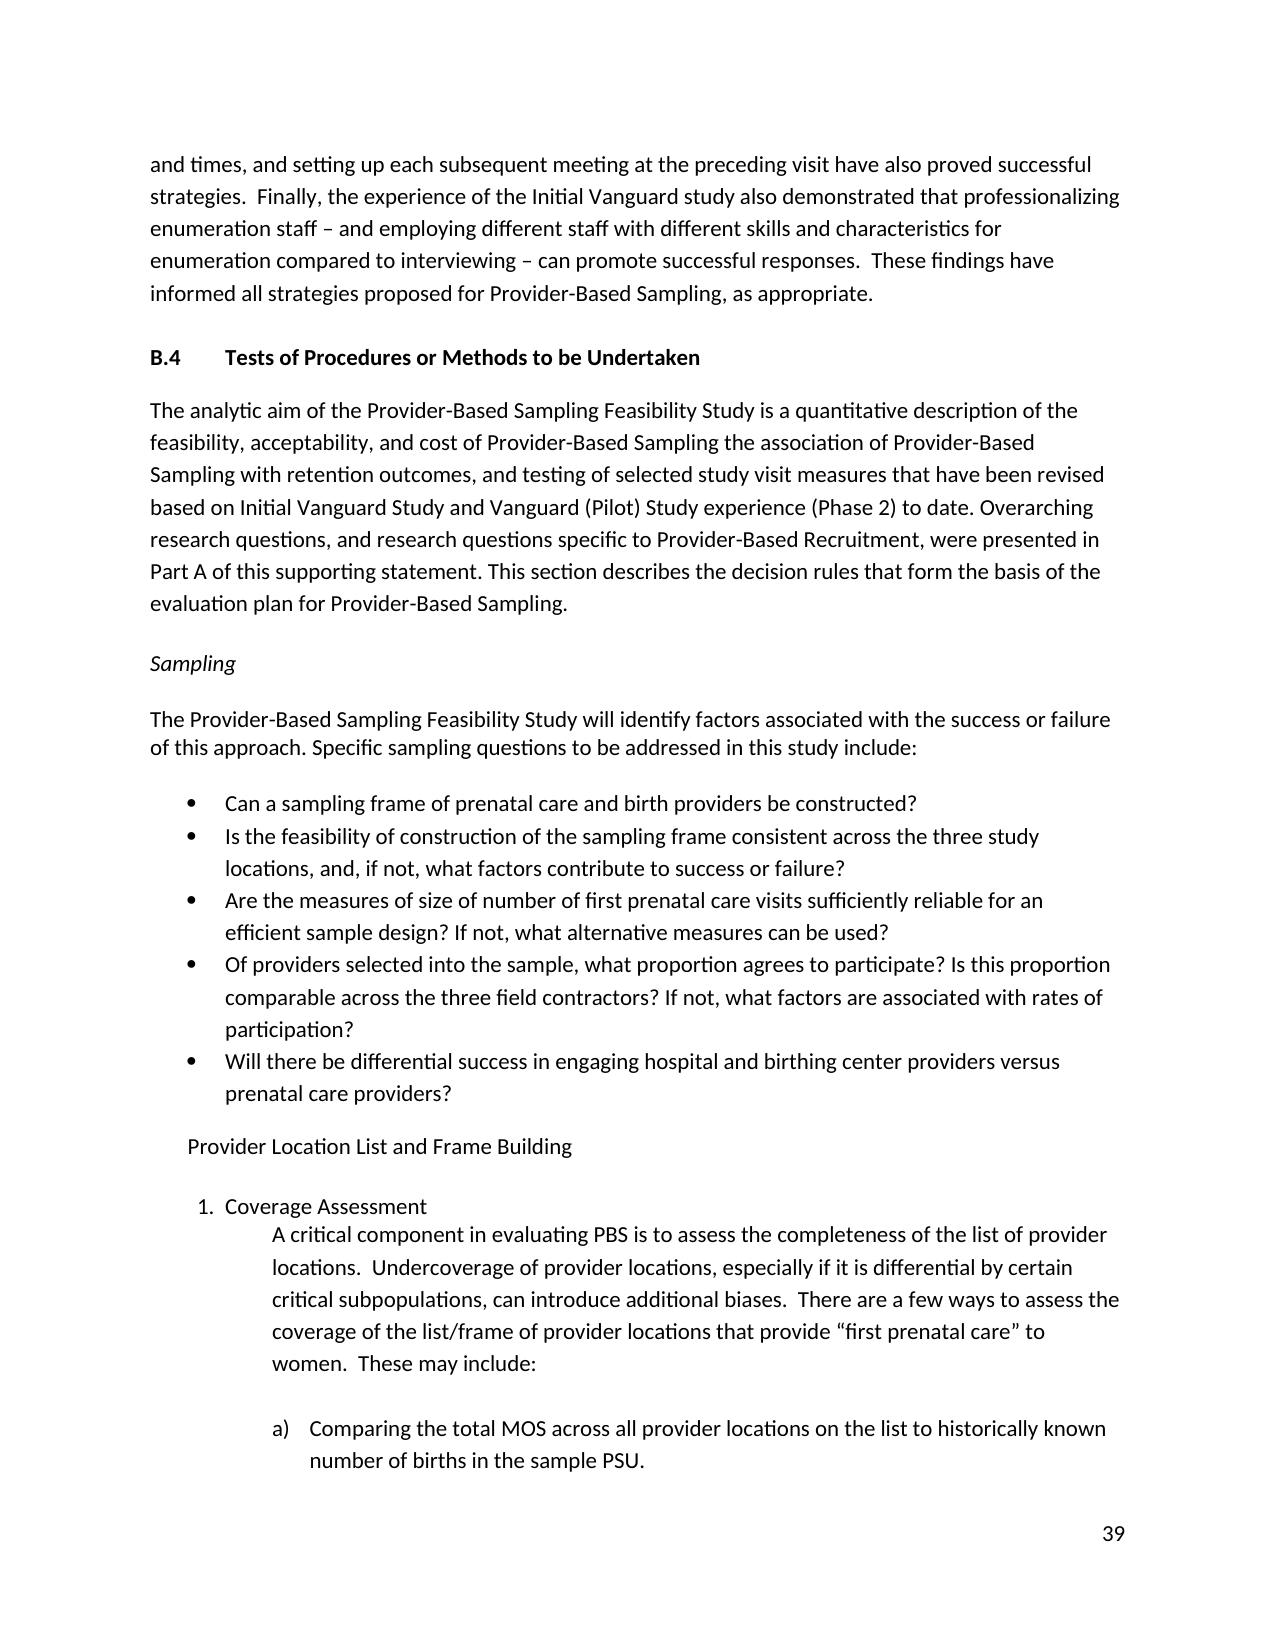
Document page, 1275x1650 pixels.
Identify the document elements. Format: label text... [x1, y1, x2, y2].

list Is the feasibility of construction of the sampling frame consistent across the three study locations, and, if not, what factors contribute to success or failure? [187, 822, 1125, 882]
text Sampling [150, 649, 1125, 677]
list Will there be differential success in engaging hospital and birthing center providers versus prenatal care providers? [187, 1047, 1125, 1107]
list A critical component in evaluating PBS is to assess the completeness of the list of provider locations. Undercoverage of provider locations, especially if it is differential by certain critical subpopulations, can introduce additional biases. There are a few ways to assess the coverage of the list/frame of provider locations that provide “first prenatal care” to women. These may include: [272, 1221, 1125, 1377]
text The analytic aim of the Provider-Based Sampling Feasibility Study is a quantitative description of the feasibility, acceptability, and cost of Provider-Based Sampling the association of Provider-Based Sampling with retention outcomes, and testing of selected study visit measures that have been revised based on Initial Vanguard Study and Vanguard (Pilot) Study experience (Phase 2) to date. Overarching research questions, and research questions specific to Provider-Based Recruitment, were presented in Part A of this supporting statement. This section describes the decision rules that form the basis of the evaluation plan for Provider-Based Sampling. [150, 396, 1125, 617]
list Comparing the total MOS across all provider locations on the list to historically known number of births in the sample PSU. [272, 1414, 1125, 1474]
list Are the measures of size of number of first prenatal care visits sufficiently reliable for an efficient sample design? If not, what alternative measures can be used? [187, 886, 1125, 946]
list Can a sampling frame of prenatal care and birth providers be constructed? [187, 789, 1125, 818]
text B.4 Tests of Procedures or Methods to be Undertaken [150, 343, 1125, 371]
list Of providers selected into the sample, what proportion agrees to participate? Is this proportion comparable across the three field contractors? If not, what factors are associated with rates of participation? [187, 951, 1125, 1043]
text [150, 150, 1125, 307]
text The Provider-Based Sampling Feasibility Study will identify factors associated with the success or failure of this approach. Specific sampling questions to be addressed in this study include: [150, 706, 1125, 762]
text Provider Location List and Frame Building [187, 1132, 1125, 1160]
list Coverage Assessment [197, 1192, 1125, 1221]
